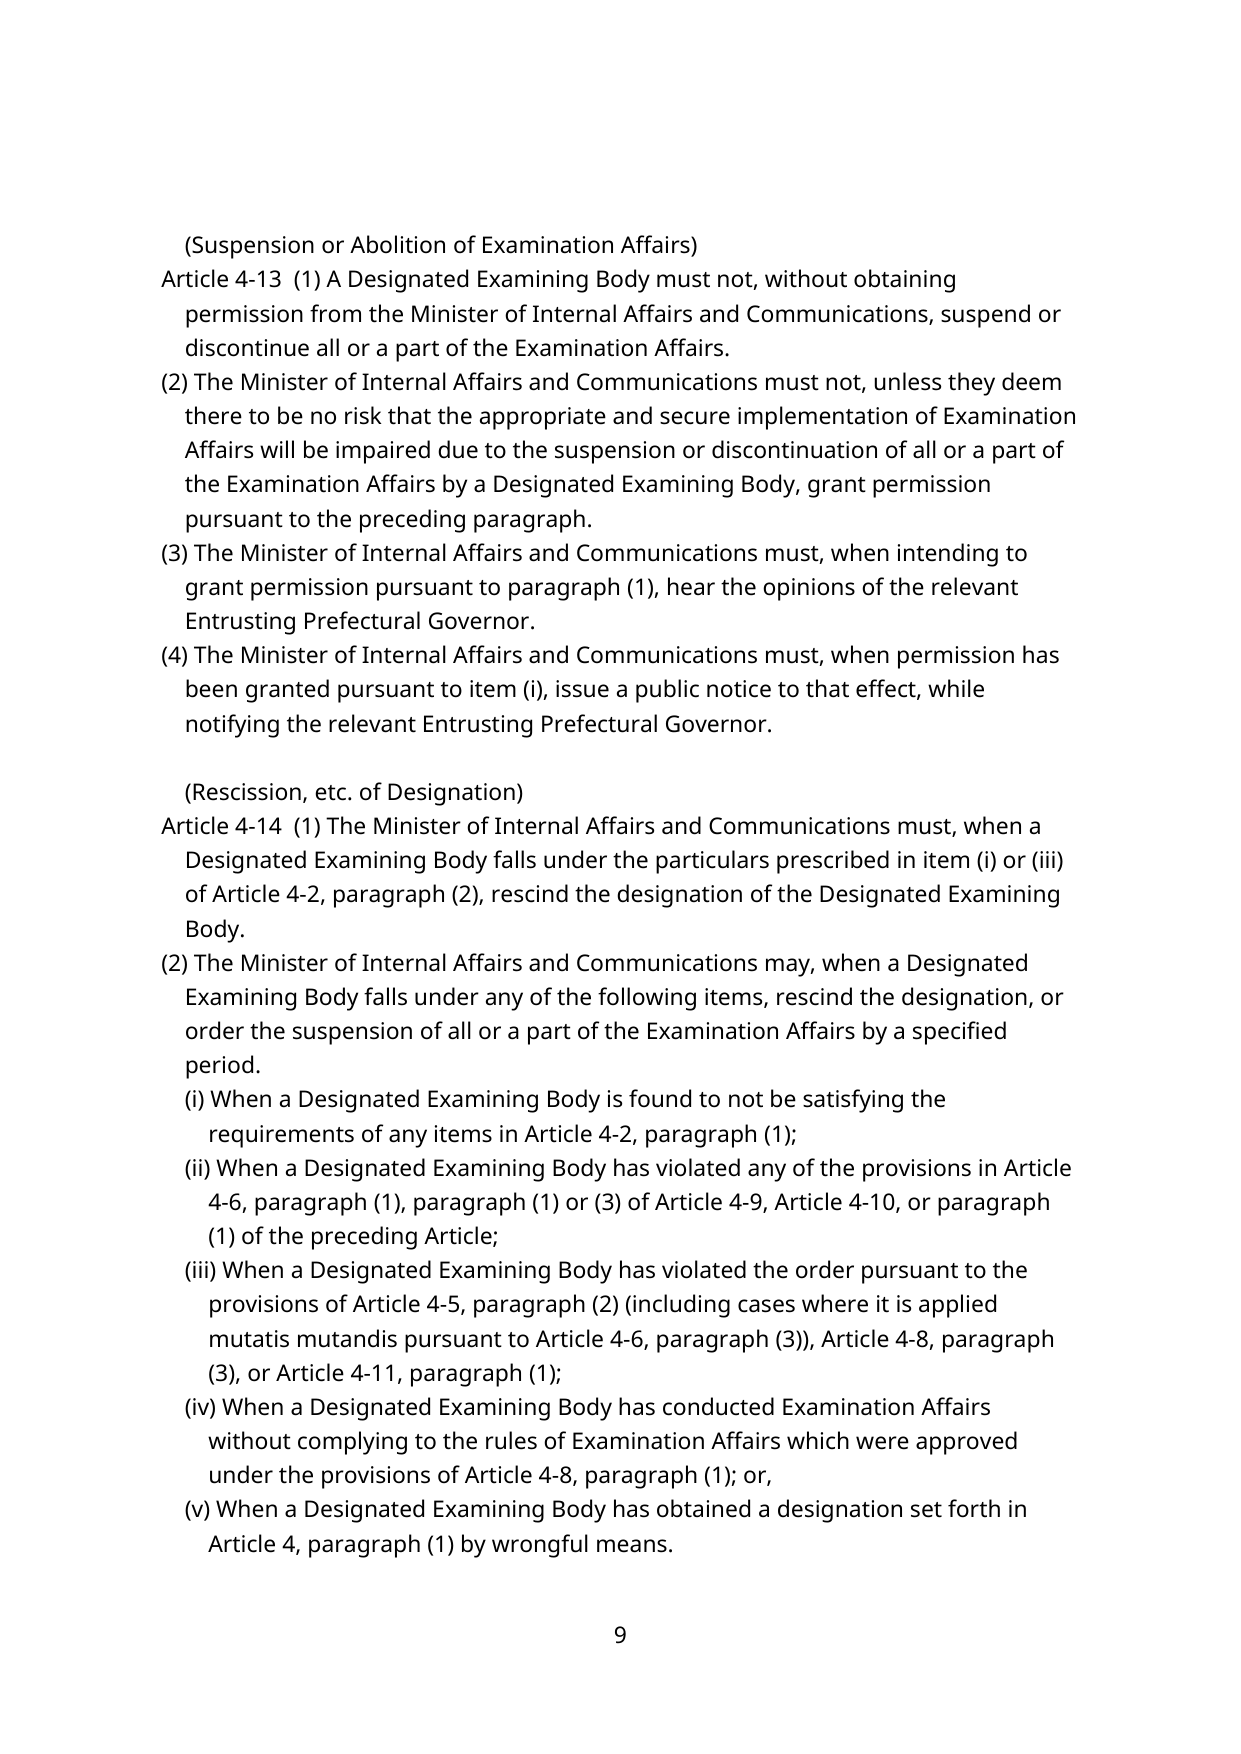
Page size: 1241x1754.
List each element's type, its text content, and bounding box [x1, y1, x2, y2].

text (4) The Minister of Internal Affairs and Communications must, when permission has been granted pursuant to item (i), issue a public notice to that effect, while notifying the relevant Entrusting Prefectural Governor. [161, 638, 1079, 740]
text (v) When a Designated Examining Body has obtained a designation set forth in Article 4, paragraph (1) by wrongful means. [184, 1492, 1079, 1560]
text Article 4-13 (1) A Designated Examining Body must not, without obtaining permission from the Minister of Internal Affairs and Communications, suspend or discontinue all or a part of the Examination Affairs. [161, 262, 1079, 364]
text (i) When a Designated Examining Body is found to not be satisfying the requirements of any items in Article 4-2, paragraph (1); [184, 1082, 1079, 1150]
text Article 4-14 (1) The Minister of Internal Affairs and Communications must, when a Designated Examining Body falls under the particulars prescribed in item (i) or (iii) of Article 4-2, paragraph (2), rescind the designation of the Designated Examining Body. [161, 809, 1079, 945]
text (iii) When a Designated Examining Body has violated the order pursuant to the provisions of Article 4-5, paragraph (2) (including cases where it is applied mutatis mutandis pursuant to Article 4-6, paragraph (3)), Article 4-8, paragraph (3), or Article 4-11, paragraph (1); [184, 1253, 1079, 1389]
text (2) The Minister of Internal Affairs and Communications must not, unless they deem there to be no risk that the appropriate and secure implementation of Examination Affairs will be impaired due to the suspension or discontinuation of all or a part of the Examination Affairs by a Designated Examining Body, grant permission pursuant to the preceding paragraph. [161, 364, 1079, 535]
text (Suspension or Abolition of Examination Affairs) [184, 228, 1079, 262]
text (Rescission, etc. of Designation) [184, 774, 1079, 809]
text (2) The Minister of Internal Affairs and Communications may, when a Designated Examining Body falls under any of the following items, rescind the designation, or order the suspension of all or a part of the Examination Affairs by a specified period. [161, 945, 1079, 1082]
text (iv) When a Designated Examining Body has conducted Examination Affairs without complying to the rules of Examination Affairs which were approved under the provisions of Article 4-8, paragraph (1); or, [184, 1389, 1079, 1492]
text (ii) When a Designated Examining Body has violated any of the provisions in Article 4-6, paragraph (1), paragraph (1) or (3) of Article 4-9, Article 4-10, or paragraph (1) of the preceding Article; [184, 1150, 1079, 1253]
text (3) The Minister of Internal Affairs and Communications must, when intending to grant permission pursuant to paragraph (1), hear the opinions of the relevant Entrusting Prefectural Governor. [161, 535, 1079, 638]
